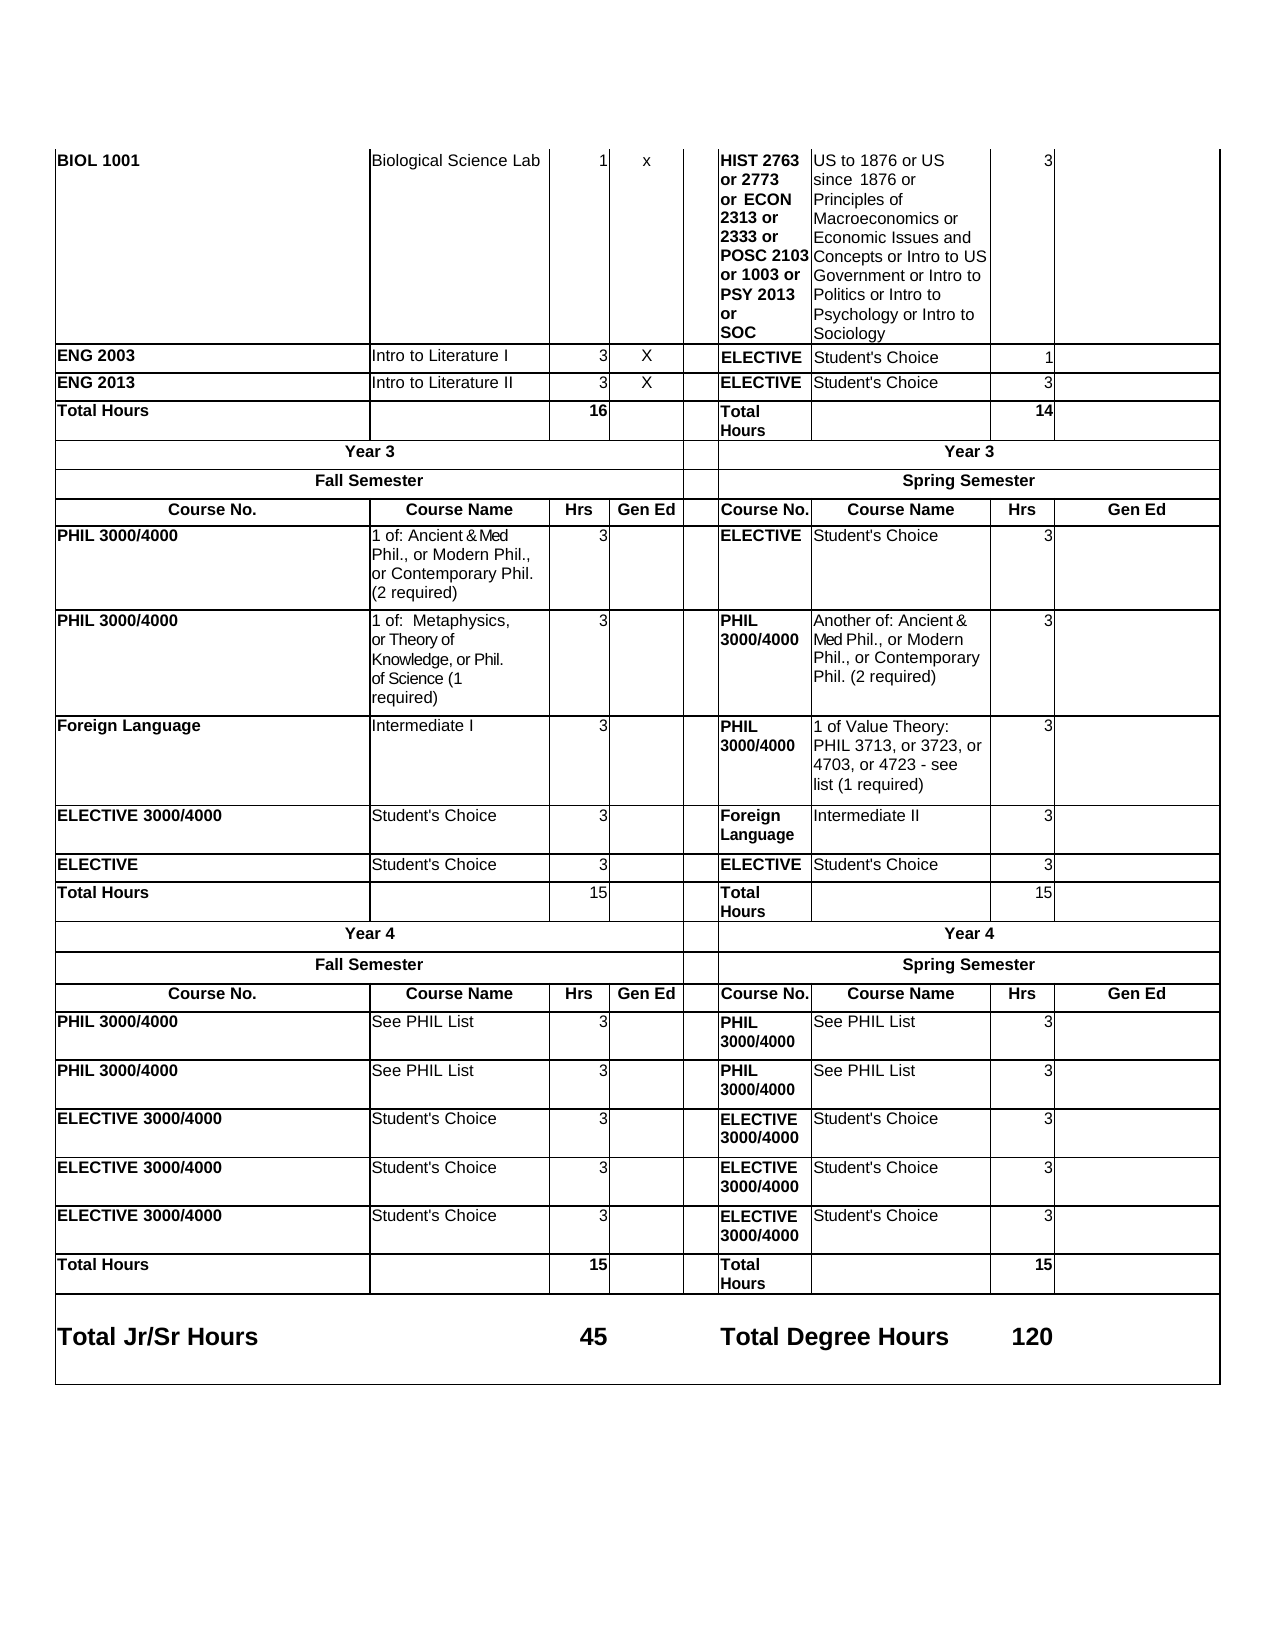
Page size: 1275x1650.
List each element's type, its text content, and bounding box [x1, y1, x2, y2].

table_header 3 [991, 149, 1054, 343]
table_cell 1 of Value Theory: PHIL 3713, or 3723, or 4703, or 4723 - see list (1 required) [812, 717, 990, 804]
table_cell [610, 1158, 683, 1205]
table_cell [684, 1110, 718, 1156]
table_cell 3 [550, 1207, 609, 1253]
table_cell 3 [550, 1013, 609, 1059]
table_cell PHIL 3000/4000 [56, 527, 369, 609]
table_cell Gen Ed [610, 500, 683, 525]
table_cell [684, 470, 718, 498]
table_cell PHIL 3000/4000 [56, 611, 369, 715]
table_cell [1055, 527, 1219, 609]
table_cell Year 4 [56, 922, 683, 951]
table_cell Student's Choice [371, 806, 549, 853]
table_cell 15 [991, 1255, 1054, 1293]
table_cell Hrs [991, 500, 1054, 525]
table_cell [1055, 1207, 1219, 1253]
table_cell [684, 527, 718, 609]
table_cell See PHIL List [371, 1061, 549, 1108]
table_cell [684, 1013, 718, 1059]
table_cell [1055, 1013, 1219, 1059]
table_cell 15 [991, 883, 1054, 921]
table_cell ELECTIVE [719, 527, 811, 609]
table_cell Spring Semester [719, 470, 1219, 498]
table_cell Intro to Literature I [371, 345, 549, 372]
table_cell 3 [550, 345, 609, 372]
table_cell Total Hours [719, 883, 811, 921]
table_cell 3 [550, 855, 609, 881]
table_cell See PHIL List [812, 1013, 990, 1059]
table_cell PHIL 3000/4000 [719, 717, 811, 804]
table_cell [1055, 883, 1219, 921]
table_cell 3 [550, 1061, 609, 1108]
table_cell Intro to Literature II [371, 374, 549, 400]
table_cell Hrs [550, 500, 609, 525]
table_cell 1 of: Ancient & Med Phil., or Modern Phil., or Contemporary Phil. (2 required) [371, 527, 549, 609]
table_cell [1055, 611, 1219, 715]
table_cell [610, 1110, 683, 1156]
table_cell [684, 922, 718, 951]
table_cell Intermediate I [371, 717, 549, 804]
table_cell 3 [991, 806, 1054, 853]
table_cell Foreign Language [719, 806, 811, 853]
table_cell Year 3 [56, 441, 683, 469]
table_cell [684, 1207, 718, 1253]
table_cell [610, 717, 683, 804]
table_cell [684, 855, 718, 881]
table_header 1 [550, 149, 609, 343]
table_cell [684, 1255, 718, 1293]
table_cell Student's Choice [371, 1158, 549, 1205]
table_cell 3 [550, 717, 609, 804]
table_cell ELECTIVE 3000/4000 [719, 1158, 811, 1205]
table_cell [610, 855, 683, 881]
table_cell [1055, 1110, 1219, 1156]
table_cell [684, 345, 718, 372]
table_cell Student's Choice [812, 527, 990, 609]
table_cell Intermediate II [812, 806, 990, 853]
table_cell Course No. [719, 985, 811, 1011]
table_cell 3 [550, 374, 609, 400]
table_cell 3 [991, 1061, 1054, 1108]
table_cell Another of: Ancient & Med Phil., or Modern Phil., or Contemporary Phil. (2 required) [812, 611, 990, 715]
table_cell Student's Choice [812, 1207, 990, 1253]
table_cell 14 [991, 402, 1054, 440]
table_cell [371, 1255, 549, 1293]
table_cell [684, 806, 718, 853]
table_cell [610, 1013, 683, 1059]
table_cell Year 3 [719, 441, 1219, 469]
table_cell [610, 883, 683, 921]
table_cell Gen Ed [610, 985, 683, 1011]
table_cell [812, 402, 990, 440]
table_cell ELECTIVE [719, 374, 811, 400]
table_cell Spring Semester [719, 953, 1219, 983]
table_cell [610, 1255, 683, 1293]
table_cell Total Hours [56, 1255, 369, 1293]
table_cell [1055, 806, 1219, 853]
table_cell 3 [550, 1110, 609, 1156]
table_cell Student's Choice [371, 1110, 549, 1156]
table_cell 15 [550, 1255, 609, 1293]
table_cell Course Name [371, 985, 549, 1011]
table_cell ENG 2003 [56, 345, 369, 372]
table_cell ELECTIVE 3000/4000 [719, 1207, 811, 1253]
table_cell [610, 806, 683, 853]
table_cell 3 [550, 527, 609, 609]
table_cell PHIL 3000/4000 [56, 1061, 369, 1108]
table_cell 3 [991, 611, 1054, 715]
table_cell Year 4 [719, 922, 1219, 951]
table_header [1055, 149, 1219, 343]
table_cell [1055, 855, 1219, 881]
table_cell Total Jr/Sr Hours 45 Total Degree Hours 120 [56, 1295, 1219, 1384]
table_cell [610, 527, 683, 609]
table_cell Total Hours [719, 402, 811, 440]
table_cell Gen Ed [1055, 500, 1219, 525]
table_cell X [610, 374, 683, 400]
table_cell [684, 953, 718, 983]
table_cell [684, 985, 718, 1011]
table_cell Total Hours [719, 1255, 811, 1293]
table_cell Student's Choice [371, 1207, 549, 1253]
table_cell 3 [991, 1110, 1054, 1156]
table_cell [684, 717, 718, 804]
table_cell [684, 611, 718, 715]
table_cell ELECTIVE 3000/4000 [56, 1110, 369, 1156]
table_cell [1055, 1158, 1219, 1205]
table_cell 3 [550, 1158, 609, 1205]
table_cell [1055, 345, 1219, 372]
table_cell 3 [991, 717, 1054, 804]
table_header BIOL 1001 [56, 149, 369, 343]
table_cell Student's Choice [812, 345, 990, 372]
table_cell Course No. [56, 985, 369, 1011]
table_cell Student's Choice [812, 374, 990, 400]
table_cell Total Hours [56, 883, 369, 921]
table_cell [684, 1158, 718, 1205]
table_cell Hrs [991, 985, 1054, 1011]
table_cell PHIL 3000/4000 [56, 1013, 369, 1059]
table_cell [1055, 1255, 1219, 1293]
table_cell [1055, 402, 1219, 440]
table_cell PHIL 3000/4000 [719, 611, 811, 715]
table_cell [684, 374, 718, 400]
table_header x [610, 149, 683, 343]
table_cell ELECTIVE [719, 855, 811, 881]
table_cell Student's Choice [812, 1110, 990, 1156]
table_cell Fall Semester [56, 470, 683, 498]
table_cell [371, 883, 549, 921]
table_cell ELECTIVE 3000/4000 [719, 1110, 811, 1156]
table_cell 1 of: Metaphysics, or Theory of Knowledge, or Phil. of Science (1 required) [371, 611, 549, 715]
table_cell Student's Choice [371, 855, 549, 881]
table_cell [684, 402, 718, 440]
table_cell [684, 500, 718, 525]
table_cell [684, 1061, 718, 1108]
table_cell [812, 1255, 990, 1293]
table_cell Course Name [371, 500, 549, 525]
table_header Biological Science Lab [371, 149, 549, 343]
table_cell ELECTIVE [56, 855, 369, 881]
table_cell 3 [991, 527, 1054, 609]
table_cell [1055, 717, 1219, 804]
table_cell Gen Ed [1055, 985, 1219, 1011]
table_cell 3 [991, 1013, 1054, 1059]
table_cell ELECTIVE 3000/4000 [56, 1158, 369, 1205]
table_cell 3 [991, 855, 1054, 881]
table_cell [1055, 374, 1219, 400]
table_cell 15 [550, 883, 609, 921]
table_cell 3 [550, 611, 609, 715]
table_cell Foreign Language [56, 717, 369, 804]
table_cell [371, 402, 549, 440]
table_cell Total Hours [56, 402, 369, 440]
table_cell [684, 883, 718, 921]
table_header [684, 149, 718, 343]
table_cell Student's Choice [812, 1158, 990, 1205]
table_cell [610, 611, 683, 715]
table_cell [610, 1061, 683, 1108]
table_cell 3 [550, 806, 609, 853]
table_cell [812, 883, 990, 921]
table_cell 3 [991, 374, 1054, 400]
table_cell ELECTIVE 3000/4000 [56, 806, 369, 853]
table_cell Student's Choice [812, 855, 990, 881]
table_cell Fall Semester [56, 953, 683, 983]
table_cell [684, 441, 718, 469]
table_cell Course Name [812, 500, 990, 525]
table_header HIST 2763 or 2773 or ECON 2313 or 2333 or POSC 2103 or 1003 or PSY 2013 or SOC 2213 [719, 149, 811, 343]
table_cell ENG 2013 [56, 374, 369, 400]
table_cell Course No. [56, 500, 369, 525]
table_cell Course No. [719, 500, 811, 525]
table_cell 3 [991, 1158, 1054, 1205]
table_cell 1 [991, 345, 1054, 372]
table_cell [1055, 1061, 1219, 1108]
table_cell Hrs [550, 985, 609, 1011]
table_cell Course Name [812, 985, 990, 1011]
table_cell See PHIL List [812, 1061, 990, 1108]
table_header US to 1876 or US since 1876 or Principles of Macroeconomics or Economic Issues and Concepts or Intro to US Government or Intro to Politics or Intro to Psychology or Intro to Sociology [812, 149, 990, 343]
table_cell PHIL 3000/4000 [719, 1013, 811, 1059]
table_cell See PHIL List [371, 1013, 549, 1059]
table_cell [610, 402, 683, 440]
table_cell ELECTIVE 3000/4000 [56, 1207, 369, 1253]
table_cell [610, 1207, 683, 1253]
table_cell 3 [991, 1207, 1054, 1253]
table_cell X [610, 345, 683, 372]
table_cell 16 [550, 402, 609, 440]
table_cell PHIL 3000/4000 [719, 1061, 811, 1108]
table_cell ELECTIVE [719, 345, 811, 372]
